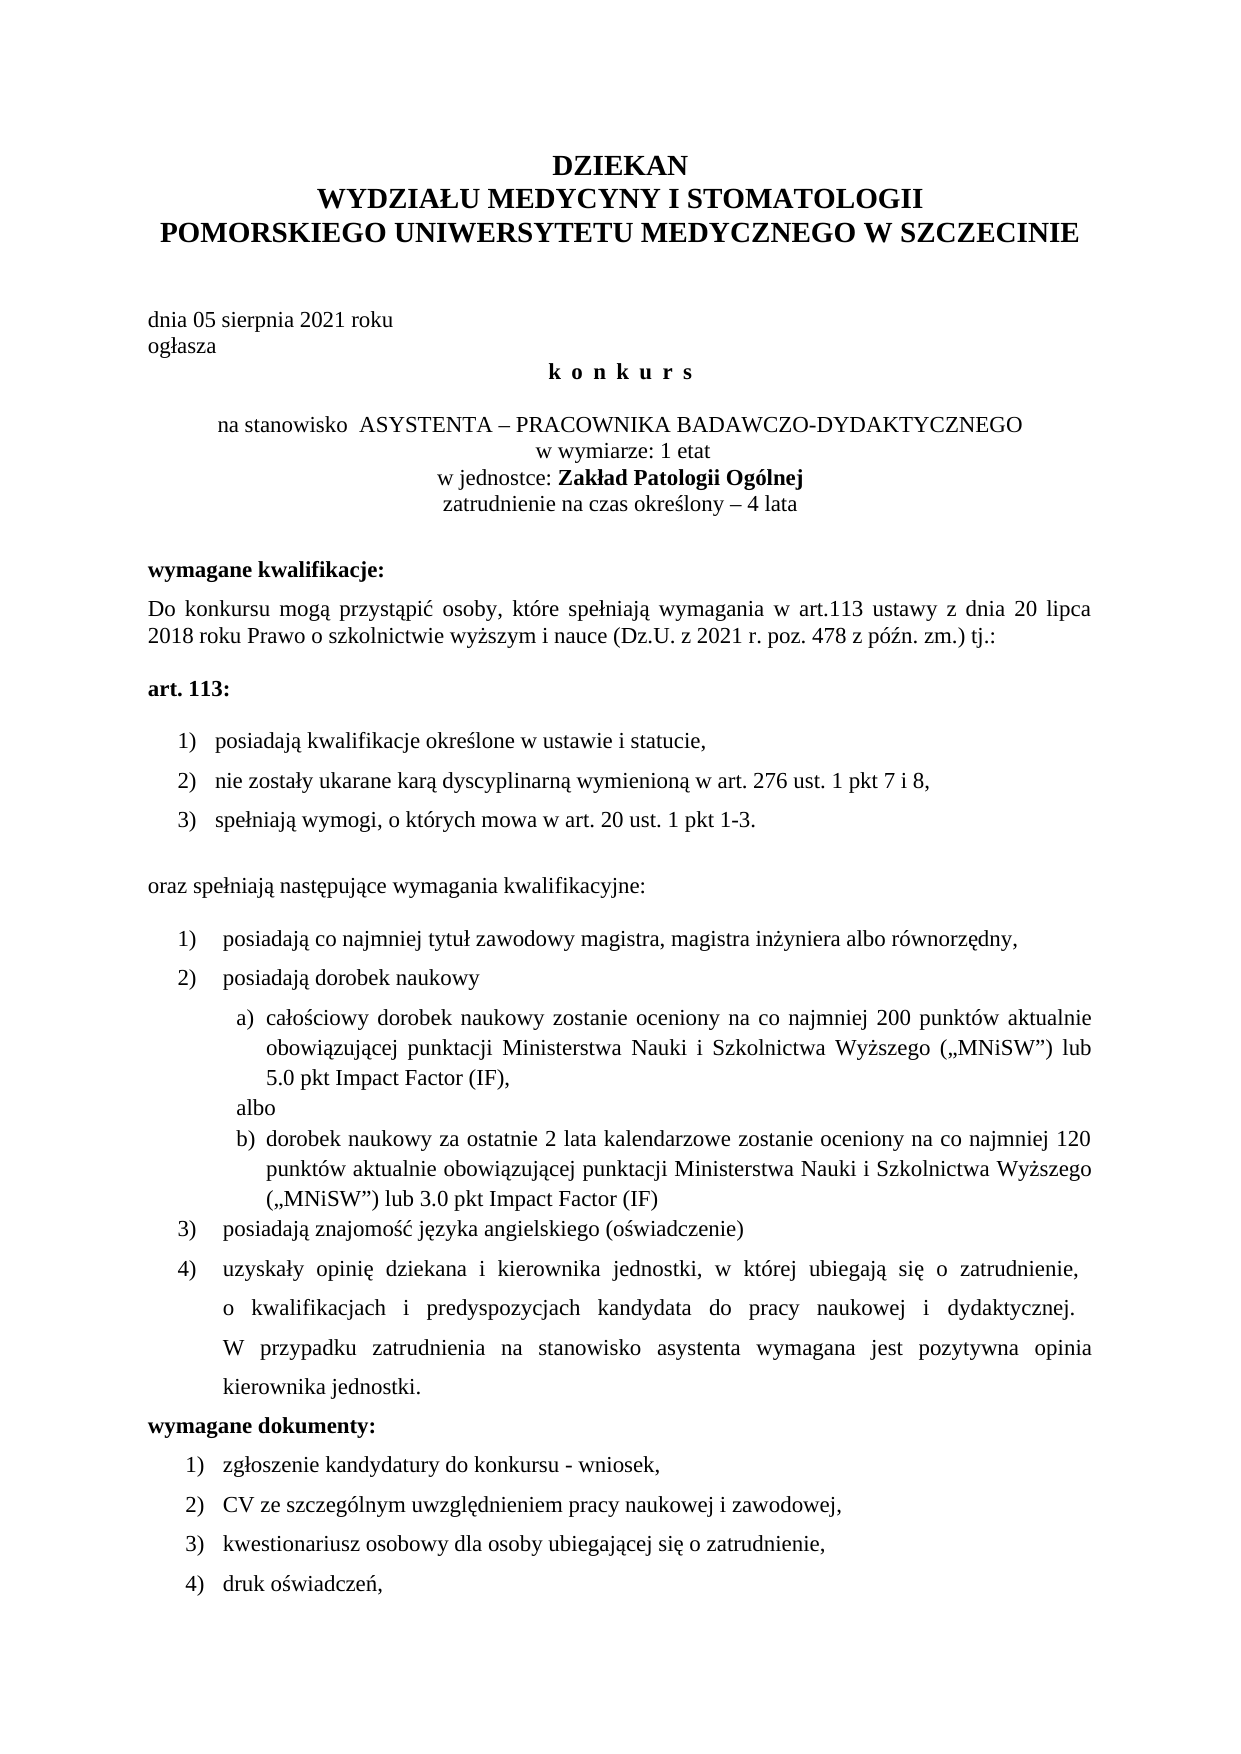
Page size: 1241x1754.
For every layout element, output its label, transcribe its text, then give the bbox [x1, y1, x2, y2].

list posiadają dorobek naukowy [177, 964, 1093, 991]
list zgłoszenie kandydatury do konkursu - wniosek, [185, 1451, 1093, 1478]
text zatrudnienie na czas określony – 4 lata [148, 490, 1093, 517]
text oraz spełniają następujące wymagania kwalifikacyjne: [148, 872, 1104, 898]
text Do konkursu mogą przystąpić osoby, które spełniają wymagania w art.113 ustawy z dnia 20 lipca 2018 roku Prawo o szkolnictwie wyższym i nauce (Dz.U. z 2021 r. poz. 478 z późn. zm.) tj.: [148, 596, 1093, 648]
text art. 113: [148, 674, 1093, 701]
list całościowy dorobek naukowy zostanie oceniony na co najmniej 200 punktów aktualnie obowiązującej punktacji Ministerstwa Nauki i Szkolnictwa Wyższego („MNiSW”) lub 5.0 pkt Impact Factor (IF), [236, 1004, 1093, 1091]
text na stanowisko ASYSTENTA – PRACOWNIKA BADAWCZO-DYDAKTYCZNEGO w wymiarze: 1 etat [148, 411, 1093, 464]
list druk oświadczeń, [185, 1570, 1093, 1596]
list posiadają znajomość języka angielskiego (oświadczenie) [177, 1215, 1093, 1242]
list albo [236, 1094, 1093, 1121]
text wymagane kwalifikacje: [148, 556, 1093, 582]
list dorobek naukowy za ostatnie 2 lata kalendarzowe zostanie oceniony na co najmniej 120 punktów aktualnie obowiązującej punktacji Ministerstwa Nauki i Szkolnictwa Wyższego („MNiSW”) lub 3.0 pkt Impact Factor (IF) [236, 1124, 1093, 1211]
text dnia 05 sierpnia 2021 roku [148, 306, 1093, 332]
list uzyskały opinię dziekana i kierownika jednostki, w której ubiegają się o zatrudnienie, o kwalifikacjach i predyspozycjach kandydata do pracy naukowej i dydaktycznej. W przypadku zatrudnienia na stanowisko asystenta wymagana jest pozytywna opinia kierownika jednostki. [177, 1255, 1093, 1399]
list nie zostały ukarane karą dyscyplinarną wymienioną w art. 276 ust. 1 pkt 7 i 8, [177, 767, 1198, 793]
list CV ze szczególnym uwzględnieniem pracy naukowej i zawodowej, [185, 1491, 1093, 1517]
list spełniają wymogi, o których mowa w art. 20 ust. 1 pkt 1-3. [177, 806, 1198, 833]
list kwestionariusz osobowy dla osoby ubiegającej się o zatrudnienie, [185, 1530, 1093, 1557]
text konkurs [148, 358, 1093, 385]
text WYDZIAŁU MEDYCYNY I STOMATOLOGII POMORSKIEGO UNIWERSYTETU MEDYCZNEGO W SZCZECINIE [148, 181, 1093, 248]
text w jednostce: Zakład Patologii Ogólnej [148, 464, 1093, 490]
text wymagane dokumenty: [148, 1413, 1093, 1439]
list posiadają kwalifikacje określone w ustawie i statucie, [177, 727, 1104, 754]
text DZIEKAN [148, 148, 1093, 181]
text ogłasza [148, 332, 1093, 358]
list posiadają co najmniej tytuł zawodowy magistra, magistra inżyniera albo równorzędny, [177, 925, 1093, 951]
